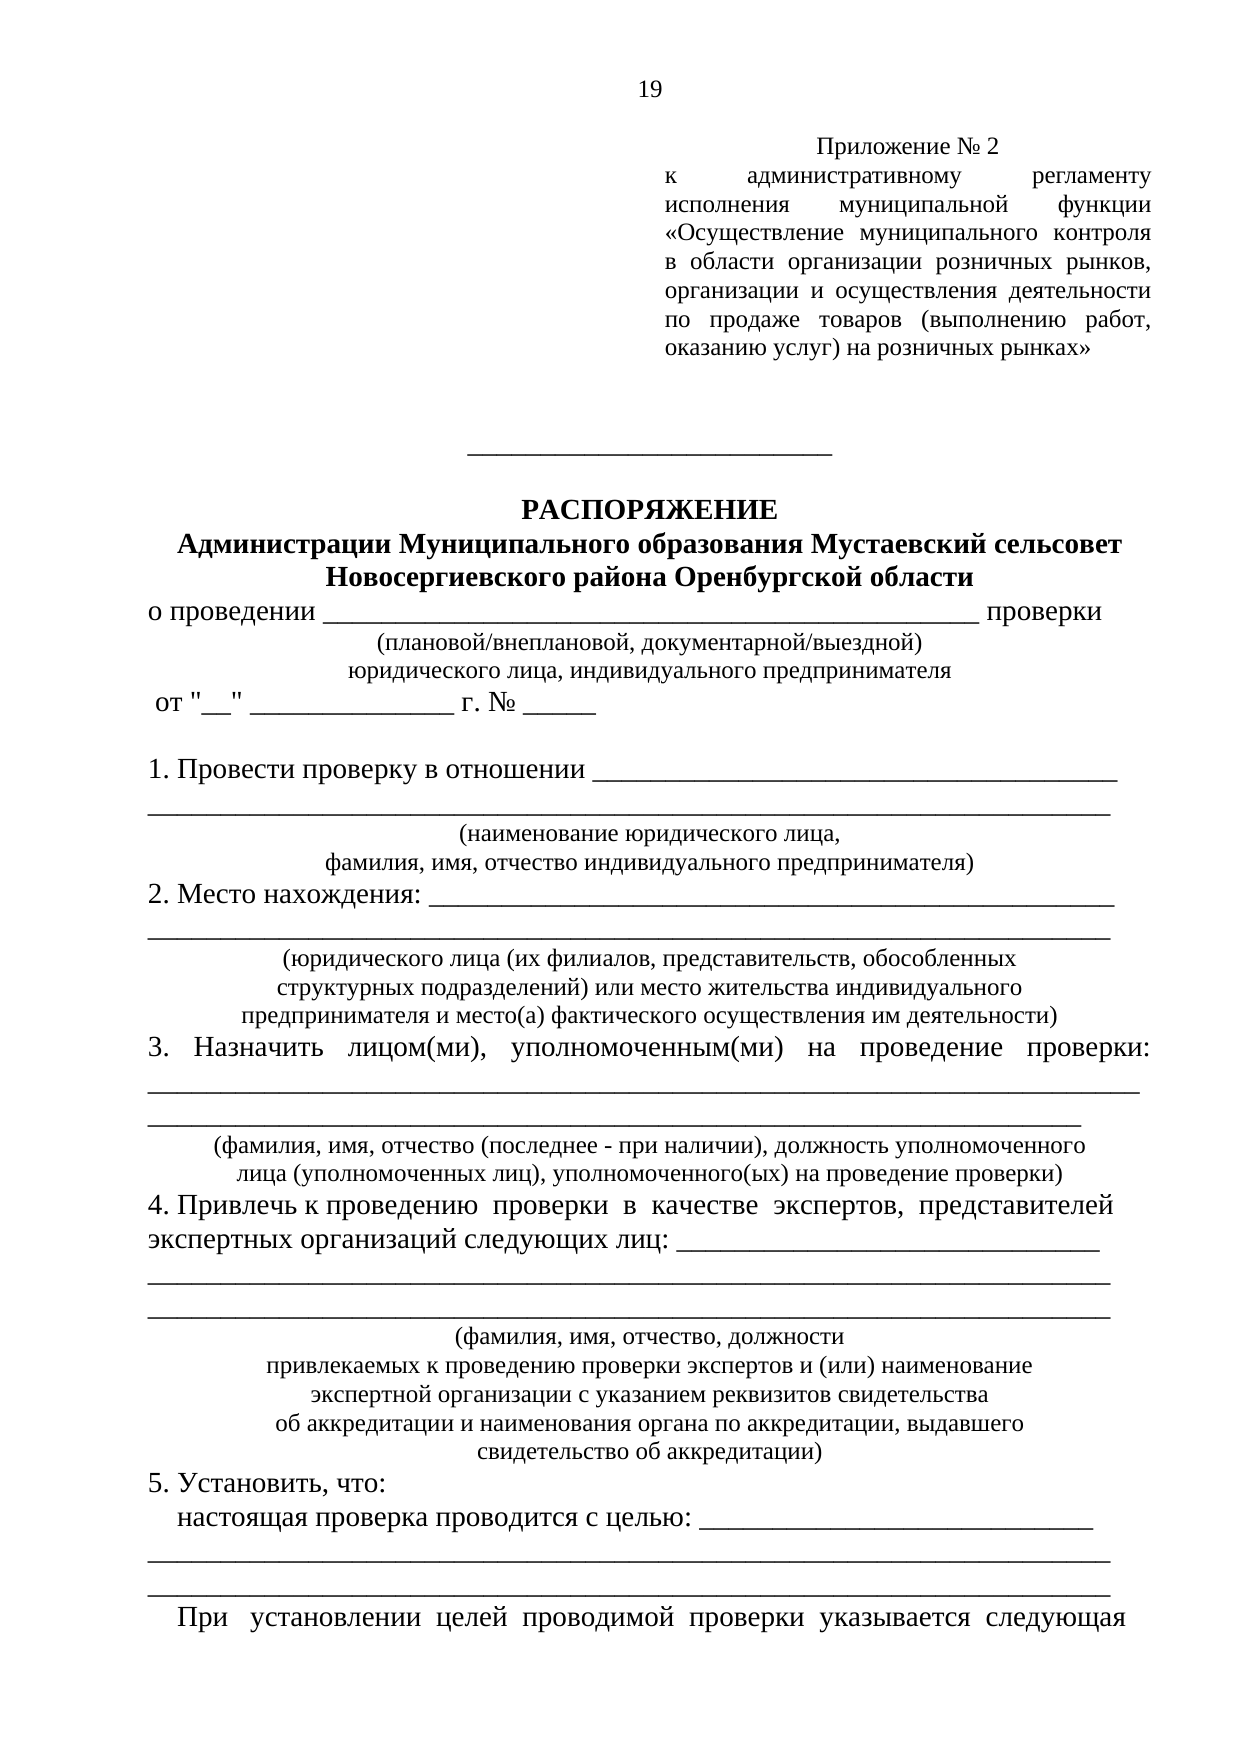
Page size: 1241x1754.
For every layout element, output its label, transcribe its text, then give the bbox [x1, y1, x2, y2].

text об аккредитации и наименования органа по аккредитации, выдавшего [148, 1408, 1152, 1436]
text структурных подразделений) или место жительства индивидуального [148, 972, 1152, 1000]
text к административному регламенту исполнения муниципальной функции «Осуществление муниципального контроля в области организации розничных рынков, организации и осуществления деятельности по продаже товаров (выполнению работ, оказанию услуг) на розничных рынках» [664, 160, 1152, 361]
text лица (уполномоченных лиц), уполномоченного(ых) на проведение проверки) [148, 1158, 1152, 1187]
text Приложение № 2 [148, 131, 1152, 160]
text 2. Место нахождения: _______________________________________________ [148, 876, 1152, 909]
text __________________________________________________________________ [148, 1254, 1152, 1288]
text При установлении целей проводимой проверки указывается следующая [148, 1599, 1152, 1633]
text 3. Назначить лицом(ми), уполномоченным(ми) на проведение проверки: ____________________________________________________________________________________________________________________________________ [148, 1029, 1152, 1130]
text __________________________________________________________________ [148, 1532, 1152, 1566]
text 5. Установить, что: [148, 1465, 1152, 1499]
text (фамилия, имя, отчество (последнее - при наличии), должность уполномоченного [148, 1130, 1152, 1158]
text _________________________ [148, 425, 1152, 459]
text __________________________________________________________________ [148, 1288, 1152, 1321]
text __________________________________________________________________ [148, 1566, 1152, 1599]
text __________________________________________________________________ [148, 785, 1152, 818]
text фамилия, имя, отчество индивидуального предпринимателя) [148, 847, 1152, 876]
text 4. Привлечь к проведению проверки в качестве экспертов, представителей [148, 1187, 1152, 1221]
text РАСПОРЯЖЕНИЕ [148, 492, 1152, 526]
text экспертных организаций следующих лиц: _____________________________ [148, 1221, 1152, 1254]
text (наименование юридического лица, [148, 818, 1152, 847]
text привлекаемых к проведению проверки экспертов и (или) наименование [148, 1350, 1152, 1379]
text предпринимателя и место(а) фактического осуществления им деятельности) [148, 1000, 1152, 1029]
text настоящая проверка проводится с целью: ___________________________ [148, 1499, 1152, 1532]
text (юридического лица (их филиалов, представительств, обособленных [148, 943, 1152, 972]
text от "__" ______________ г. № _____ [148, 684, 1152, 718]
text (фамилия, имя, отчество, должности [148, 1321, 1152, 1350]
text экспертной организации с указанием реквизитов свидетельства [148, 1379, 1152, 1408]
text о проведении _____________________________________________ проверки [148, 593, 1152, 627]
text 1. Провести проверку в отношении ____________________________________ [148, 751, 1152, 785]
text свидетельство об аккредитации) [148, 1436, 1152, 1465]
text (плановой/внеплановой, документарной/выездной) [148, 627, 1152, 655]
text юридического лица, индивидуального предпринимателя [148, 655, 1152, 684]
text __________________________________________________________________ [148, 909, 1152, 943]
text Администрации Муниципального образования Мустаевский сельсовет Новосергиевского района Оренбургской области [148, 526, 1152, 593]
